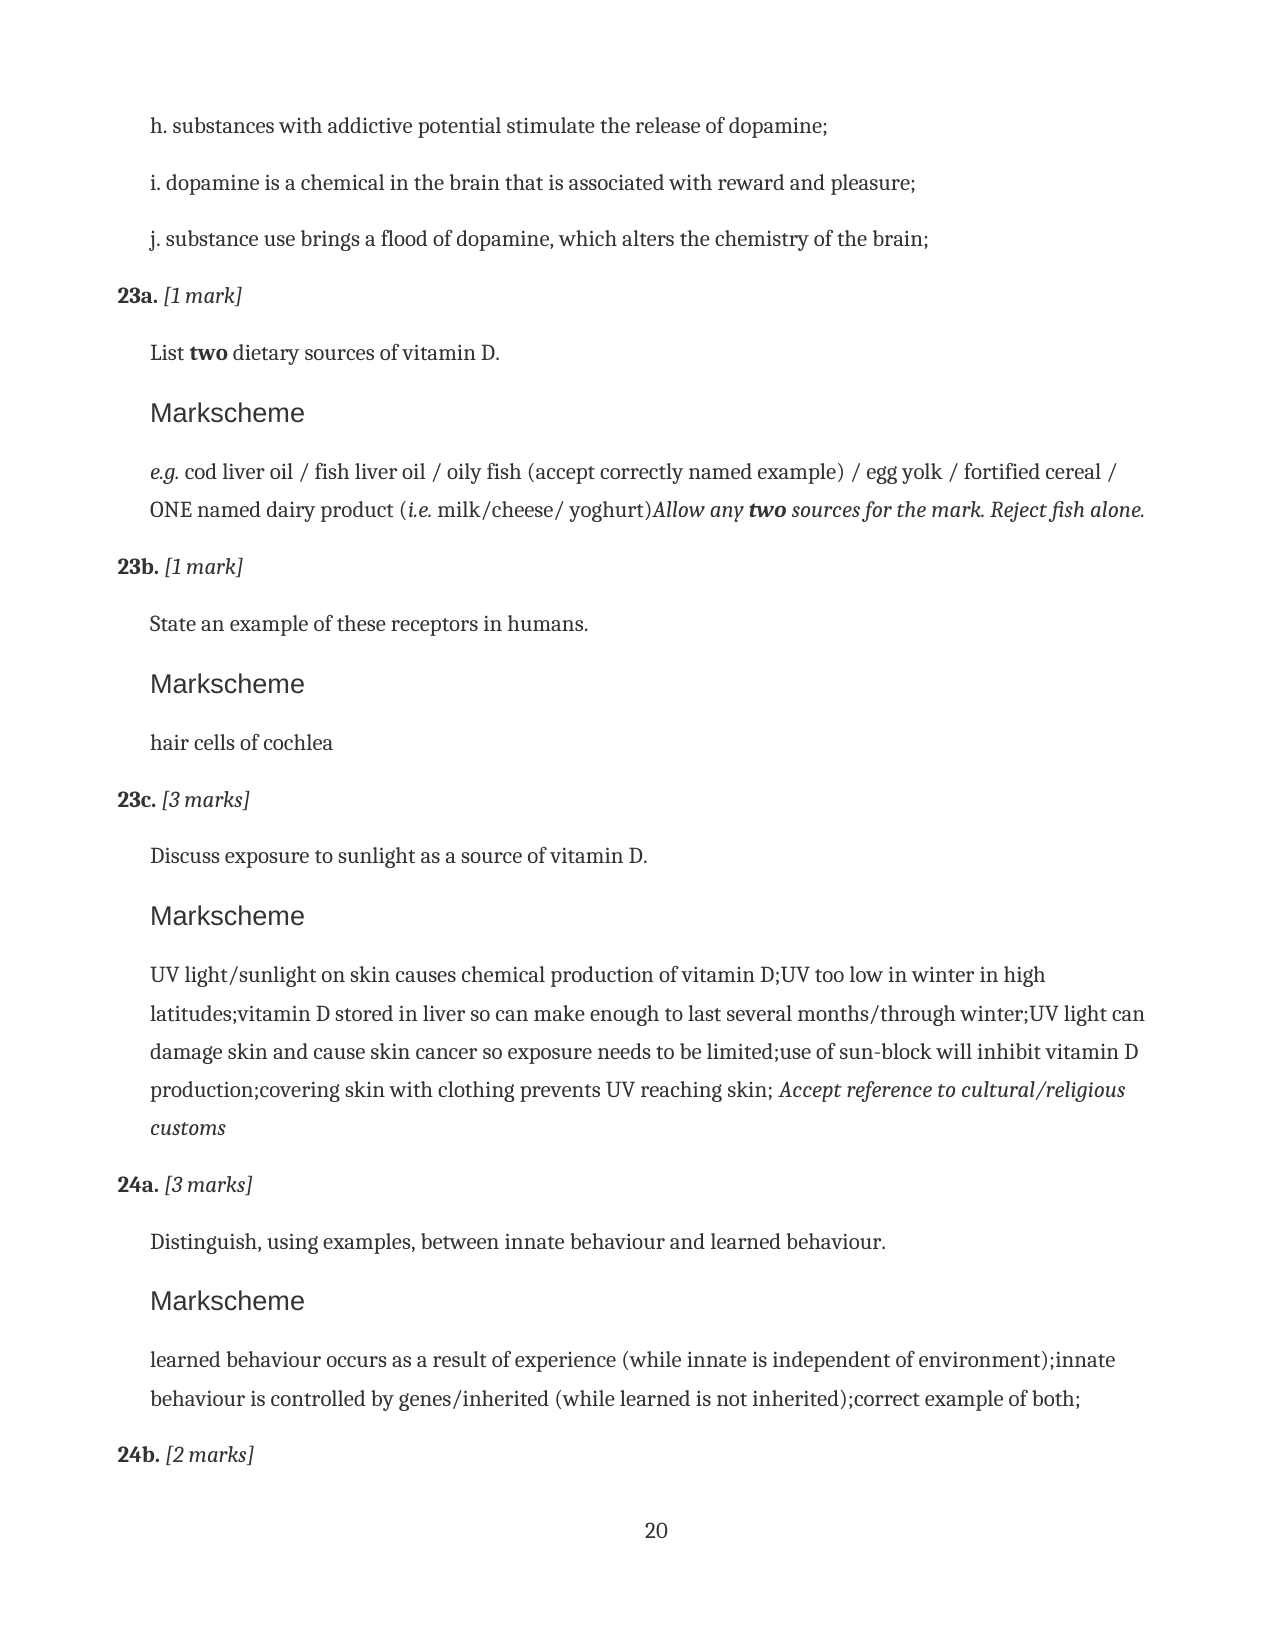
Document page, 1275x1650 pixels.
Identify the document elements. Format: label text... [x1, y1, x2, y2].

text 24a. [3 marks] [112, 1172, 1162, 1198]
text 23c. [3 marks] [112, 786, 1162, 813]
text Distinguish, using examples, between innate behaviour and learned behaviour. [150, 1228, 1162, 1255]
text UV light/sunlight on skin causes chemical production of vitamin D;UV too low in winter in high latitudes;vitamin D stored in liver so can make enough to last several months/through winter;UV light can damage skin and cause skin cancer so exposure needs to be limited;use of sun-block will inhibit vitamin D production;covering skin with clothing prevents UV reaching skin; Accept reference to cultural/religious customs [150, 962, 1162, 1141]
text 23b. [1 mark] [112, 554, 1162, 580]
subtitle Markscheme [150, 1285, 1162, 1317]
text 24b. [2 marks] [112, 1442, 1162, 1469]
text j. substance use brings a flood of dopamine, which alters the chemistry of the brain; [150, 226, 1162, 253]
text hair cells of cochlea [150, 729, 1162, 756]
text learned behaviour occurs as a result of experience (while innate is independent of environment);innate behaviour is controlled by genes/inherited (while learned is not inherited);correct example of both; [150, 1347, 1162, 1412]
text Discuss exposure to sunlight as a source of vitamin D. [150, 843, 1162, 870]
subtitle Markscheme [150, 397, 1162, 428]
text e.g. cod liver oil / fish liver oil / oily fish (accept correctly named example) / egg yolk / fortified cereal / ONE named dairy product (i.e. milk/cheese/ yoghurt)Allow any two sources for the mark. Reject fish alone. [150, 459, 1162, 523]
subtitle Markscheme [150, 668, 1162, 699]
text h. substances with addictive potential stimulate the release of dopamine; [150, 112, 1162, 139]
text State an example of these receptors in humans. [150, 611, 1162, 637]
text i. dopamine is a chemical in the brain that is associated with reward and pleasure; [150, 169, 1162, 196]
text 23a. [1 mark] [112, 283, 1162, 309]
text List two dietary sources of vitamin D. [150, 340, 1162, 366]
subtitle Markscheme [150, 900, 1162, 931]
